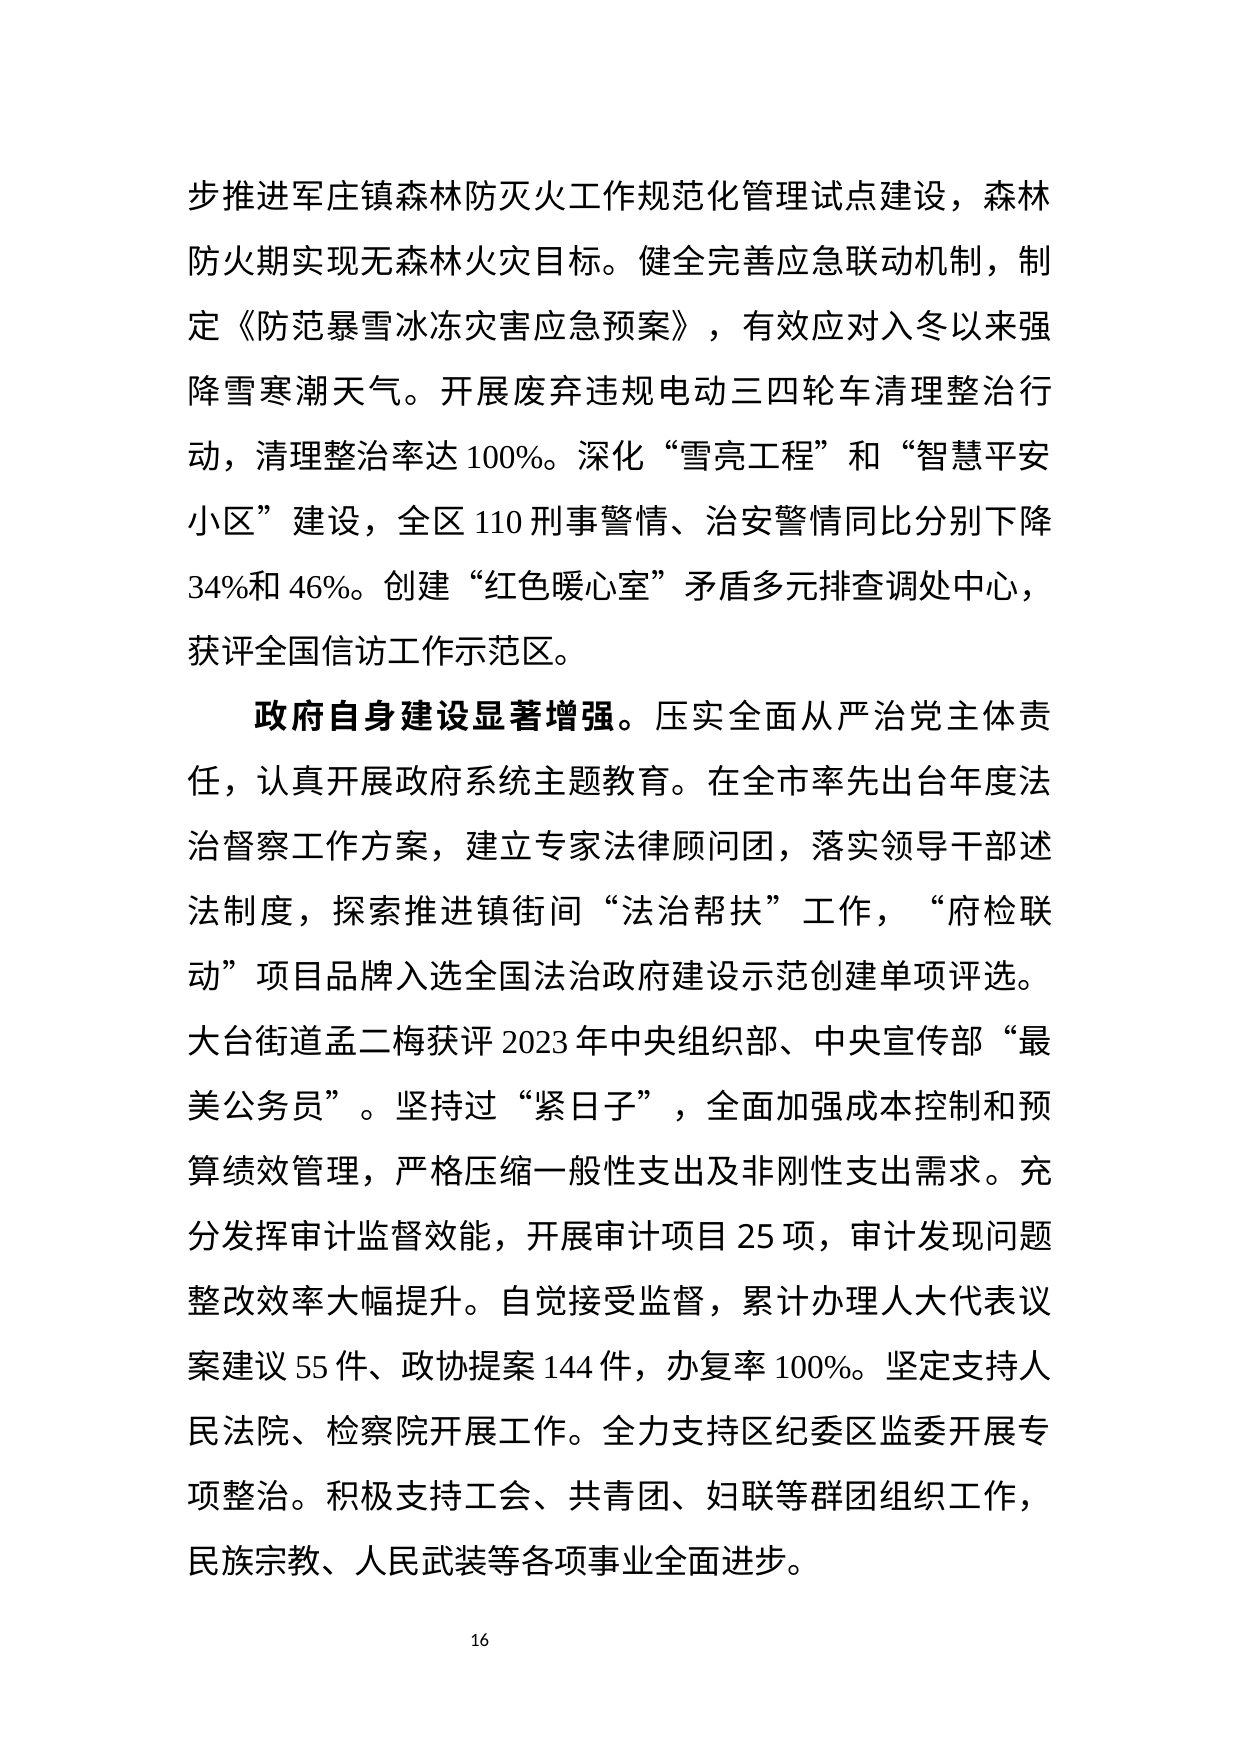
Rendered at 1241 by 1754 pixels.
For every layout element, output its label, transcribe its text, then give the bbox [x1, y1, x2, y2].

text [187, 162, 1053, 682]
text 政府自身建设显著增强。压实全面从严治党主体责任，认真开展政府系统主题教育。在全市率先出台年度法治督察工作方案，建立专家法律顾问团，落实领导干部述法制度，探索推进镇街间“法治帮扶”工作，“府检联动”项目品牌入选全国法治政府建设示范创建单项评选。大台街道孟二梅获评2023年中央组织部、中央宣传部“最美公务员”。坚持过“紧日子”，全面加强成本控制和预算绩效管理，严格压缩一般性支出及非刚性支出需求。充分发挥审计监督效能，开展审计项目25项，审计发现问题整改效率大幅提升。自觉接受监督，累计办理人大代表议案建议55件、政协提案144件，办复率100%。坚定支持人民法院、检察院开展工作。全力支持区纪委区监委开展专项整治。积极支持工会、共青团、妇联等群团组织工作，民族宗教、人民武装等各项事业全面进步。 [187, 682, 1053, 1592]
